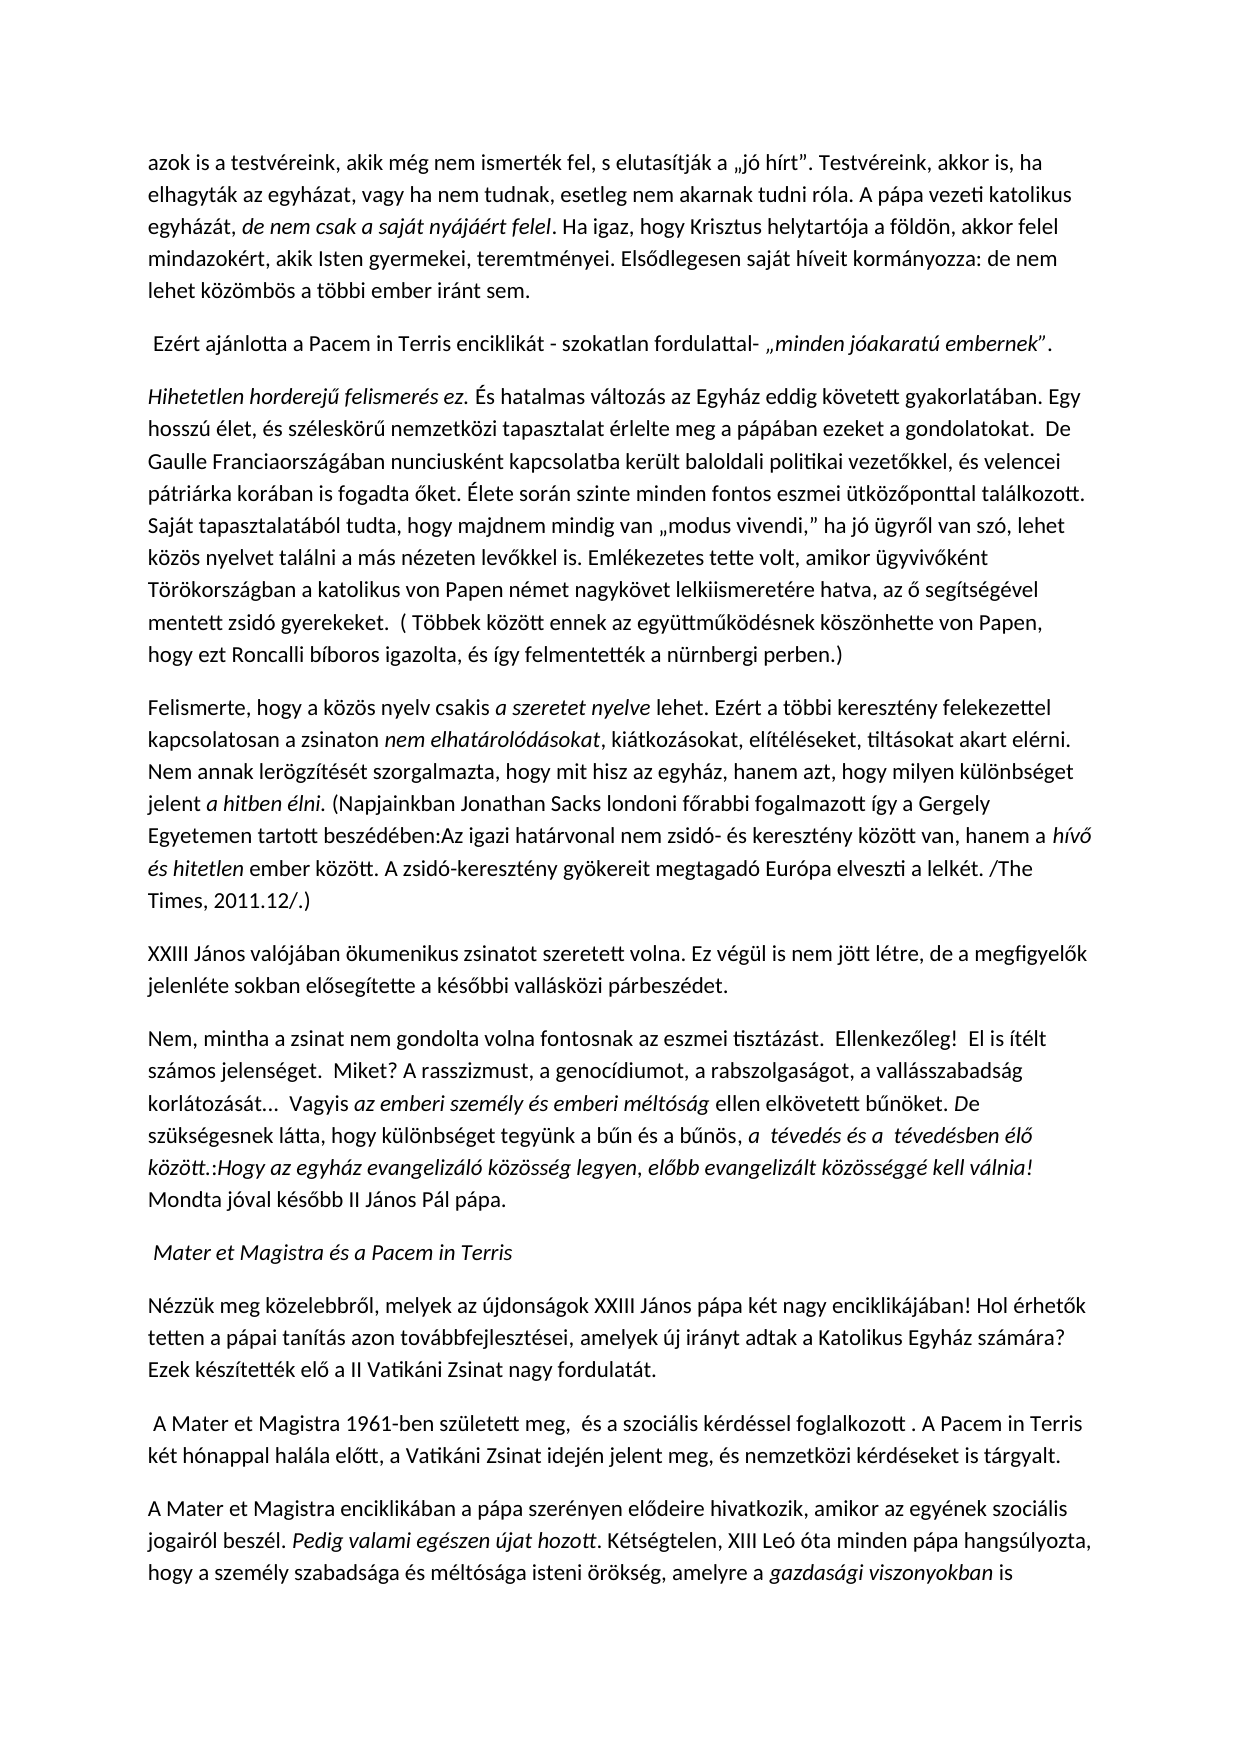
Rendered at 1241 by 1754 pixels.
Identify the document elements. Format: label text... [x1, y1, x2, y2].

text Felismerte, hogy a közös nyelv csakis a szeretet nyelve lehet. Ezért a többi keresztény felekezettel kapcsolatosan a zsinaton nem elhatárolódásokat, kiátkozásokat, elítéléseket, tiltásokat akart elérni. Nem annak lerögzítését szorgalmazta, hogy mit hisz az egyház, hanem azt, hogy milyen különbséget jelent a hitben élni. (Napjainkban Jonathan Sacks londoni főrabbi fogalmazott így a Gergely Egyetemen tartott beszédében:Az igazi határvonal nem zsidó- és keresztény között van, hanem a hívő és hitetlen ember között. A zsidó-keresztény gyökereit megtagadó Európa elveszti a lelkét. /The Times, 2011.12/.) [148, 693, 1093, 914]
text XXIII János valójában ökumenikus zsinatot szeretett volna. Ez végül is nem jött létre, de a megfigyelők jelenléte sokban elősegítette a későbbi vallásközi párbeszédet. [148, 939, 1093, 999]
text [148, 1494, 1093, 1586]
text Ezért ajánlotta a Pacem in Terris enciklikát - szokatlan fordulattal- „minden jóakaratú embernek”. [148, 329, 1093, 357]
text Nézzük meg közelebbről, melyek az újdonságok XXIII János pápa két nagy enciklikájában! Hol érhetők tetten a pápai tanítás azon továbbfejlesztései, amelyek új irányt adtak a Katolikus Egyház számára? Ezek készítették elő a II Vatikáni Zsinat nagy fordulatát. [148, 1291, 1093, 1384]
text A Mater et Magistra 1961-ben született meg, és a szociális kérdéssel foglalkozott . A Pacem in Terris két hónappal halála előtt, a Vatikáni Zsinat idején jelent meg, és nemzetközi kérdéseket is tárgyalt. [148, 1409, 1093, 1469]
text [148, 148, 1093, 304]
text Nem, mintha a zsinat nem gondolta volna fontosnak az eszmei tisztázást. Ellenkezőleg! El is ítélt számos jelenséget. Miket? A rasszizmust, a genocídiumot, a rabszolgaságot, a vallásszabadság korlátozását... Vagyis az emberi személy és emberi méltóság ellen elkövetett bűnöket. De szükségesnek látta, hogy különbséget tegyünk a bűn és a bűnös, a tévedés és a tévedésben élő között.:Hogy az egyház evangelizáló közösség legyen, előbb evangelizált közösséggé kell válnia! Mondta jóval később II János Pál pápa. [148, 1024, 1093, 1213]
text Hihetetlen horderejű felismerés ez. És hatalmas változás az Egyház eddig követett gyakorlatában. Egy hosszú élet, és széleskörű nemzetközi tapasztalat érlelte meg a pápában ezeket a gondolatokat. De Gaulle Franciaországában nunciusként kapcsolatba került baloldali politikai vezetőkkel, és velencei pátriárka korában is fogadta őket. Élete során szinte minden fontos eszmei ütközőponttal találkozott. Saját tapasztalatából tudta, hogy majdnem mindig van „modus vivendi,” ha jó ügyről van szó, lehet közös nyelvet találni a más nézeten levőkkel is. Emlékezetes tette volt, amikor ügyvivőként Törökországban a katolikus von Papen német nagykövet lelkiismeretére hatva, az ő segítségével mentett zsidó gyerekeket. ( Többek között ennek az együttműködésnek köszönhette von Papen, hogy ezt Roncalli bíboros igazolta, és így felmentették a nürnbergi perben.) [148, 382, 1093, 668]
text Mater et Magistra és a Pacem in Terris [148, 1238, 1093, 1266]
